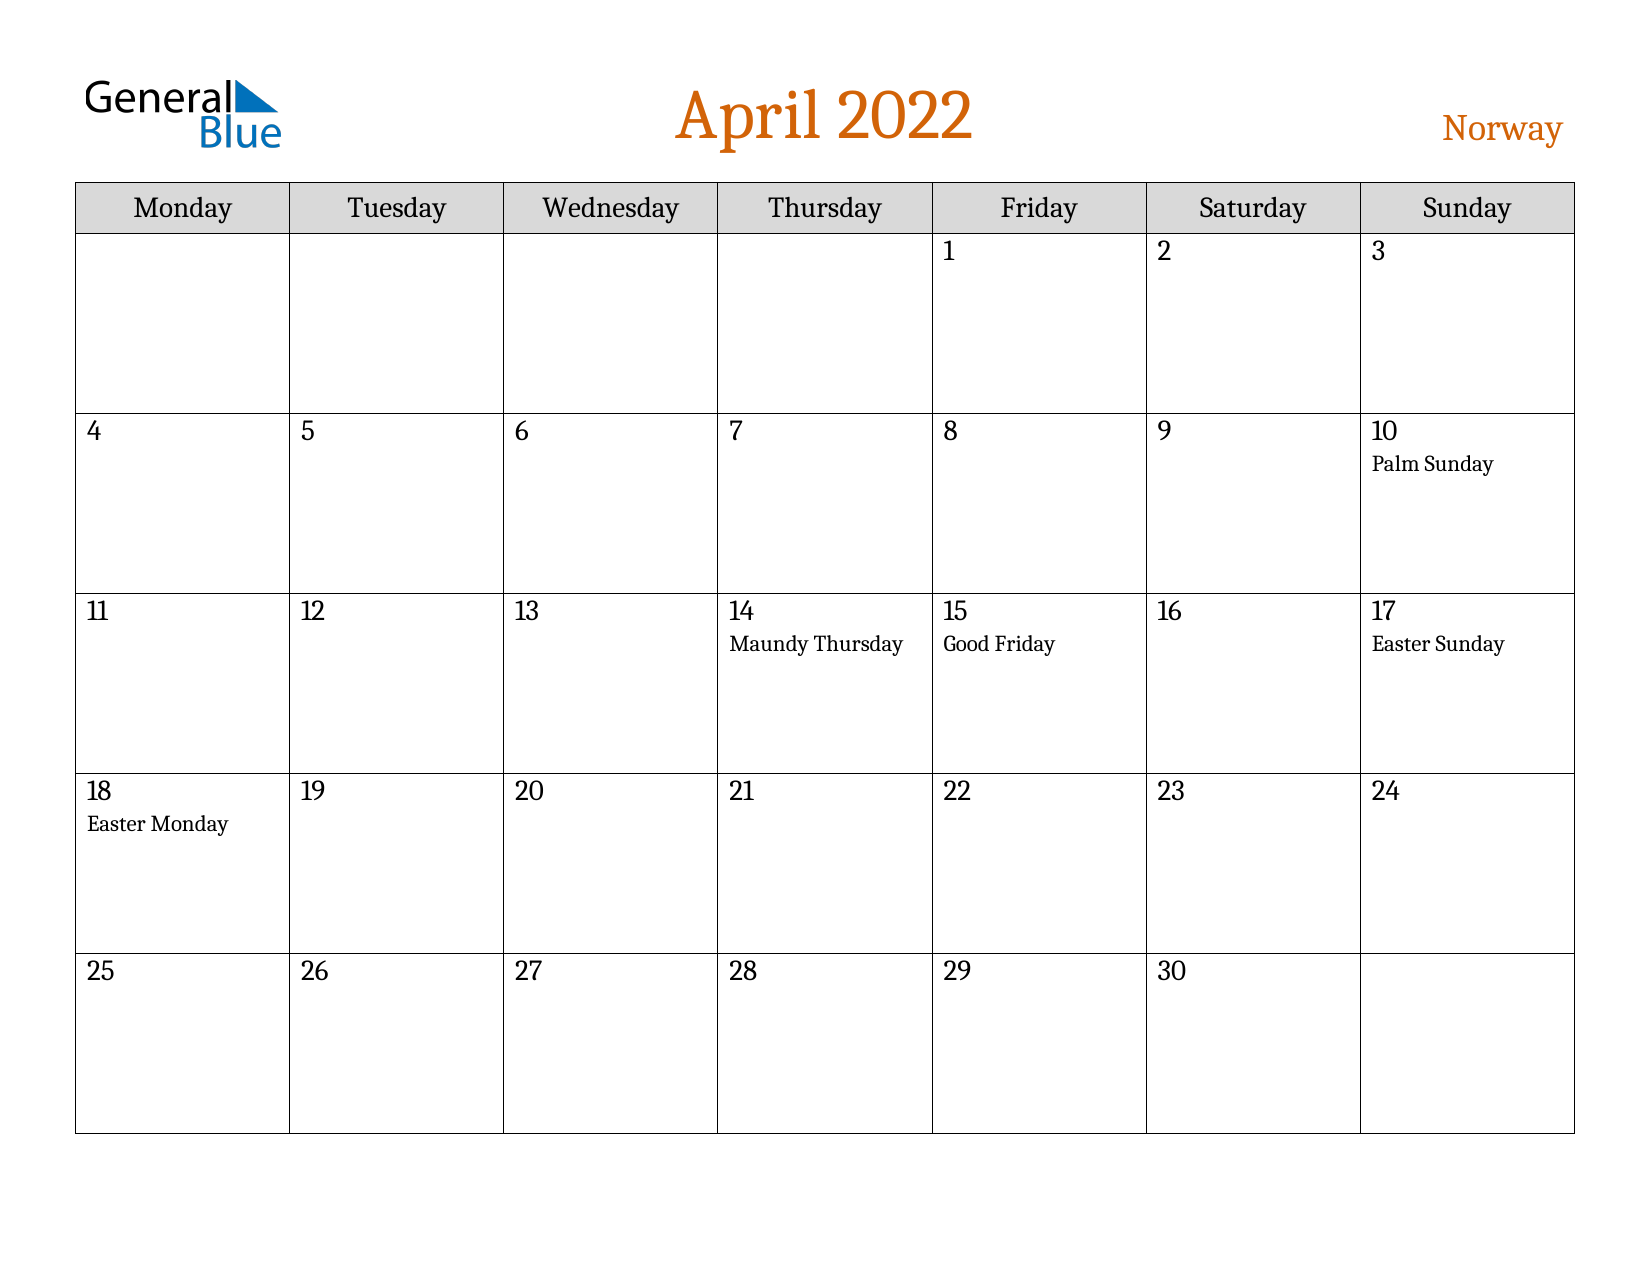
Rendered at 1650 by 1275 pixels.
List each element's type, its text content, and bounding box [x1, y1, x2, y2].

table_cell [76, 990, 289, 1133]
table_cell 9 [1147, 414, 1360, 450]
table_cell Sunday [1361, 183, 1574, 233]
table_cell Thursday [718, 183, 932, 233]
table_cell 11 [76, 594, 289, 630]
table_cell 1 [933, 234, 1146, 270]
table_cell 18 [76, 774, 289, 810]
table_cell 16 [1147, 594, 1360, 630]
table_cell 20 [504, 774, 717, 810]
table_cell [290, 630, 503, 773]
table_cell [504, 990, 717, 1133]
table_cell 27 [504, 954, 717, 990]
table_cell 17 [1361, 594, 1574, 630]
table_cell 12 [290, 594, 503, 630]
table_cell [933, 450, 1146, 593]
table_cell Tuesday [290, 183, 503, 233]
table_cell Saturday [1147, 183, 1360, 233]
table_cell 5 [290, 414, 503, 450]
table_cell Palm Sunday [1361, 450, 1574, 593]
table_cell [718, 234, 932, 270]
table_cell [718, 990, 932, 1133]
table_cell 28 [718, 954, 932, 990]
table_cell [504, 630, 717, 773]
table_cell [1361, 990, 1574, 1133]
table_cell Wednesday [504, 183, 717, 233]
table_cell [933, 270, 1146, 413]
table_cell [290, 990, 503, 1133]
table_cell [718, 270, 932, 413]
table_cell 25 [76, 954, 289, 990]
table_cell [290, 270, 503, 413]
table_cell 7 [718, 414, 932, 450]
table_cell [1147, 630, 1360, 773]
table_cell 13 [504, 594, 717, 630]
table_header Norway [1146, 75, 1574, 182]
table_cell [718, 450, 932, 593]
table_cell 24 [1361, 774, 1574, 810]
table_cell [1147, 450, 1360, 593]
table_cell 6 [504, 414, 717, 450]
table_cell Easter Sunday [1361, 630, 1574, 773]
table_cell [1361, 810, 1574, 953]
table_cell 14 [718, 594, 932, 630]
table_cell [290, 234, 503, 270]
table_cell 19 [290, 774, 503, 810]
table_cell [504, 810, 717, 953]
table_cell [290, 450, 503, 593]
table_cell [504, 234, 717, 270]
table_cell [933, 990, 1146, 1133]
table_cell 21 [718, 774, 932, 810]
table_cell 30 [1147, 954, 1360, 990]
table_cell 22 [933, 774, 1146, 810]
table_cell [290, 810, 503, 953]
table_header [76, 75, 503, 182]
table_cell Easter Monday [76, 810, 289, 953]
table_cell [504, 270, 717, 413]
table_cell Monday [76, 183, 289, 233]
table_cell 26 [290, 954, 503, 990]
table_cell 29 [933, 954, 1146, 990]
table_cell Maundy Thursday [718, 630, 932, 773]
table_cell [76, 630, 289, 773]
table_cell Friday [933, 183, 1146, 233]
table_cell [1147, 810, 1360, 953]
table_cell [1147, 990, 1360, 1133]
table_cell Good Friday [933, 630, 1146, 773]
table_cell [76, 450, 289, 593]
table_cell 10 [1361, 414, 1574, 450]
table_cell [718, 810, 932, 953]
table_cell 3 [1361, 234, 1574, 270]
picture [86, 80, 281, 148]
table_cell [504, 450, 717, 593]
table_cell 4 [76, 414, 289, 450]
table_cell 15 [933, 594, 1146, 630]
table_cell [1361, 270, 1574, 413]
table_cell 2 [1147, 234, 1360, 270]
table_cell 8 [933, 414, 1146, 450]
table_cell [76, 234, 289, 270]
table_cell 23 [1147, 774, 1360, 810]
table_cell [933, 810, 1146, 953]
table_cell [1361, 954, 1574, 990]
table_cell [1147, 270, 1360, 413]
table_cell [76, 270, 289, 413]
table_header April 2022 [504, 75, 1146, 182]
